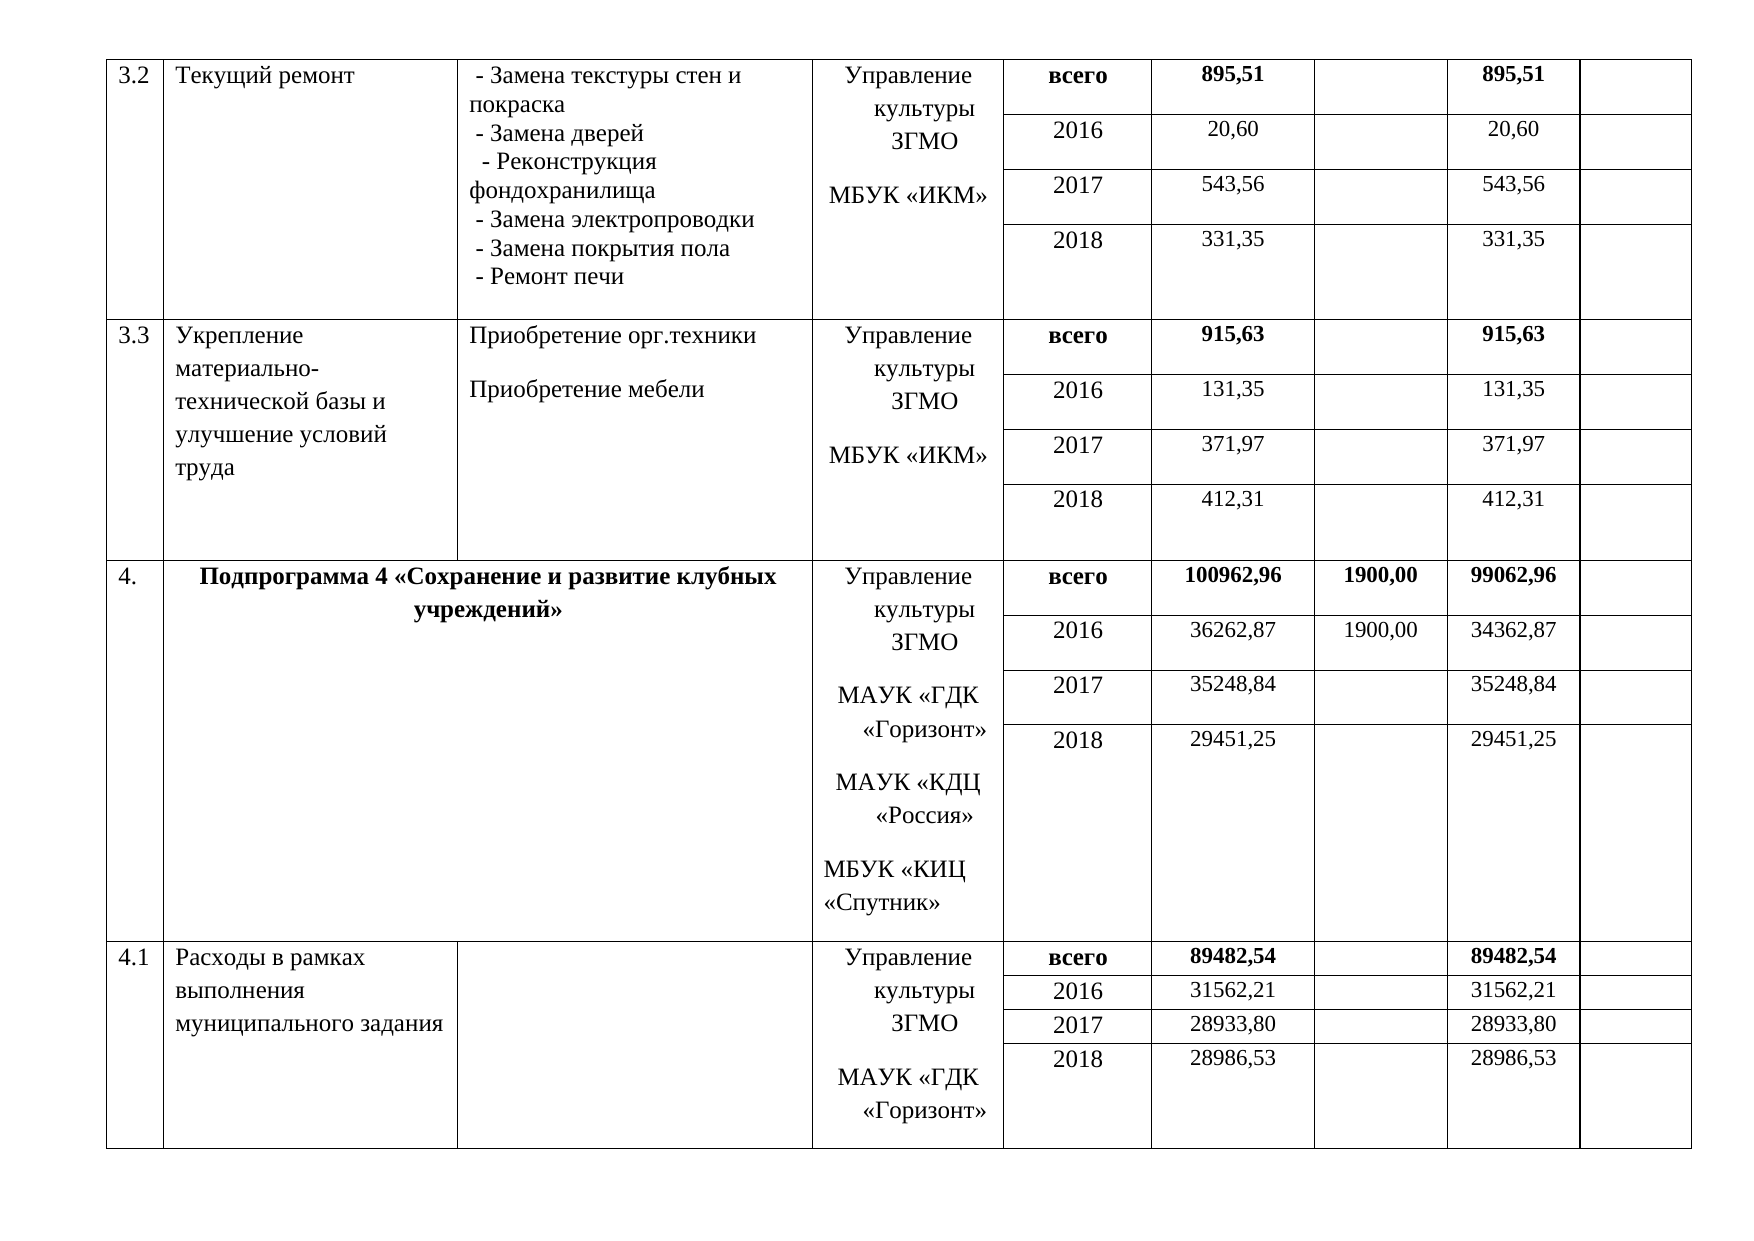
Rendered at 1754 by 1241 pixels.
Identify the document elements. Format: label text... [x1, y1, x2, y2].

table_cell 34362,87 [1448, 616, 1579, 669]
table_cell [1581, 375, 1691, 429]
table_cell 371,97 [1152, 430, 1314, 483]
table_cell 543,56 [1448, 170, 1579, 224]
table_cell 895,51 [1448, 60, 1579, 114]
table_cell [1315, 1044, 1447, 1148]
table_cell 331,35 [1152, 225, 1314, 319]
table_cell 100962,96 [1152, 561, 1314, 614]
table_cell 36262,87 [1152, 616, 1314, 669]
table_cell всего [1004, 60, 1151, 114]
table_cell Текущий ремонт [164, 60, 457, 319]
table_cell [1315, 671, 1447, 724]
table_cell [1315, 725, 1447, 941]
table_cell 371,97 [1448, 430, 1579, 483]
table_cell [1581, 430, 1691, 483]
table_cell 28933,80 [1448, 1010, 1579, 1043]
table_cell 2017 [1004, 430, 1151, 483]
table_cell 28986,53 [1152, 1044, 1314, 1148]
table_cell [1581, 561, 1691, 614]
table_cell 2017 [1004, 170, 1151, 224]
table_cell [1581, 225, 1691, 319]
table_cell [1581, 320, 1691, 374]
table_cell 35248,84 [1152, 671, 1314, 724]
table_cell 99062,96 [1448, 561, 1579, 614]
table_cell 89482,54 [1152, 942, 1314, 975]
table_cell [1581, 671, 1691, 724]
table_cell [1315, 375, 1447, 429]
table_cell [1581, 115, 1691, 169]
table_cell 2017 [1004, 671, 1151, 724]
table_cell 35248,84 [1448, 671, 1579, 724]
table_cell [458, 942, 812, 1148]
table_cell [813, 60, 1003, 319]
table_cell [1581, 616, 1691, 669]
table_cell Управление культуры ЗГМО МБУК «ИКМ» [813, 320, 1003, 560]
table_cell 20,60 [1448, 115, 1579, 169]
table_cell - Замена текстуры стен и покраска - Замена дверей - Реконструкция фондохранилища - Замена электропроводки - Замена покрытия пола - Ремонт печи [458, 60, 812, 319]
table_cell [1581, 1044, 1691, 1148]
table_cell [1315, 942, 1447, 975]
table_cell 131,35 [1448, 375, 1579, 429]
table_cell 895,51 [1152, 60, 1314, 114]
table_cell 2018 [1004, 725, 1151, 941]
table_cell [1581, 942, 1691, 975]
table_cell 131,35 [1152, 375, 1314, 429]
table_cell [1581, 976, 1691, 1009]
table_cell 4.1 [107, 942, 163, 1148]
table_cell всего [1004, 942, 1151, 975]
table_cell [1315, 115, 1447, 169]
table_cell 31562,21 [1448, 976, 1579, 1009]
table_cell 2018 [1004, 485, 1151, 560]
table_cell 3.2 [107, 60, 163, 319]
table_cell 4. [107, 561, 163, 941]
table_cell 31562,21 [1152, 976, 1314, 1009]
table_cell [1315, 485, 1447, 560]
table_cell 412,31 [1152, 485, 1314, 560]
table_cell 2016 [1004, 115, 1151, 169]
table_cell [1315, 430, 1447, 483]
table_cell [813, 942, 1003, 1148]
table_cell 1900,00 [1315, 616, 1447, 669]
table_cell 29451,25 [1152, 725, 1314, 941]
table_cell 915,63 [1448, 320, 1579, 374]
table_cell [1315, 976, 1447, 1009]
table_cell 2018 [1004, 225, 1151, 319]
table_cell 20,60 [1152, 115, 1314, 169]
table_cell [1581, 1010, 1691, 1043]
table_cell Подпрограмма 4 «Сохранение и развитие клубных учреждений» [164, 561, 812, 941]
table_cell [1315, 320, 1447, 374]
table_cell 1900,00 [1315, 561, 1447, 614]
table_cell [1581, 485, 1691, 560]
table_cell [1315, 1010, 1447, 1043]
table_cell 2018 [1004, 1044, 1151, 1148]
table_cell 2016 [1004, 616, 1151, 669]
table_cell 28933,80 [1152, 1010, 1314, 1043]
table_cell [1315, 225, 1447, 319]
table_cell 331,35 [1448, 225, 1579, 319]
table_cell [1315, 170, 1447, 224]
table_cell 2016 [1004, 976, 1151, 1009]
table_cell 28986,53 [1448, 1044, 1579, 1148]
table_cell Приобретение орг.техники Приобретение мебели [458, 320, 812, 560]
table_cell всего [1004, 320, 1151, 374]
table_cell Управление культуры ЗГМО МАУК «ГДК «Горизонт» МАУК «КДЦ «Россия» МБУК «КИЦ «Спутник» [813, 561, 1003, 941]
table_cell 3.3 [107, 320, 163, 560]
table_cell [1581, 170, 1691, 224]
table_cell 543,56 [1152, 170, 1314, 224]
table_cell всего [1004, 561, 1151, 614]
table_cell 412,31 [1448, 485, 1579, 560]
table_cell 915,63 [1152, 320, 1314, 374]
table_cell [1581, 60, 1691, 114]
table_cell [1315, 60, 1447, 114]
table_cell 29451,25 [1448, 725, 1579, 941]
table_cell 2017 [1004, 1010, 1151, 1043]
table_cell Укрепление материально-технической базы и улучшение условий труда [164, 320, 457, 560]
table_cell 89482,54 [1448, 942, 1579, 975]
table_cell 2016 [1004, 375, 1151, 429]
table_cell Расходы в рамках выполнения муниципального задания [164, 942, 457, 1148]
table_cell [1581, 725, 1691, 941]
